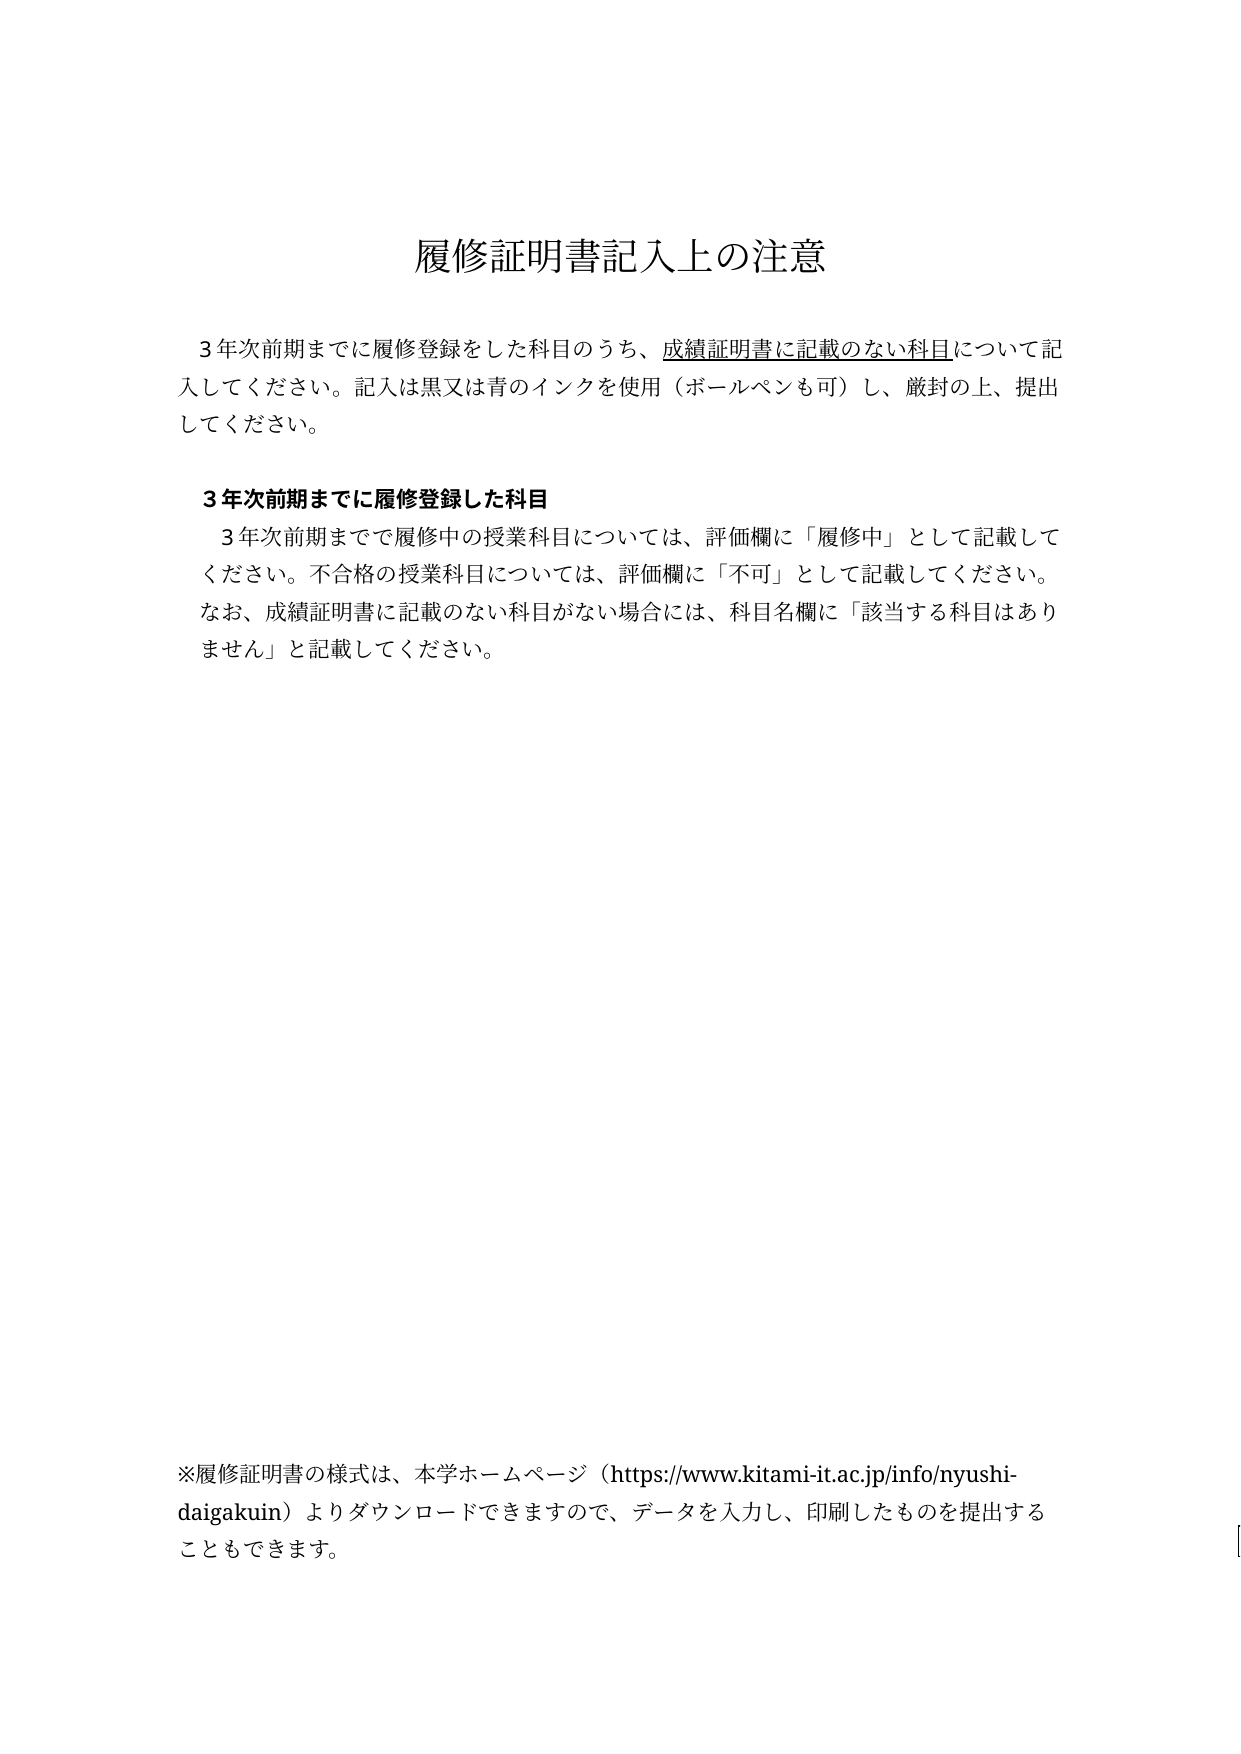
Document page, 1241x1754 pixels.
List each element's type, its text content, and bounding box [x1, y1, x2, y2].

text ※履修証明書の様式は、本学ホームページ（https://www.kitami-it.ac.jp/info/nyushi-daigakuin）よりダウンロードできますので、データを入力し、印刷したものを提出することもできます。 [177, 1454, 1063, 1567]
text ３年次前期までに履修登録した科目 [177, 479, 1063, 517]
text 履修証明書記入上の注意 [177, 217, 1063, 292]
text 3年次前期までに履修登録をした科目のうち、成績証明書に記載のない科目について記入してください。記入は黒又は青のインクを使用（ボールペンも可）し、厳封の上、提出してください。 [177, 329, 1063, 442]
text 3年次前期までで履修中の授業科目については、評価欄に「履修中」として記載してください。不合格の授業科目については、評価欄に「不可」として記載してください。なお、成績証明書に記載のない科目がない場合には、科目名欄に「該当する科目はありません」と記載してください。 [199, 517, 1063, 667]
